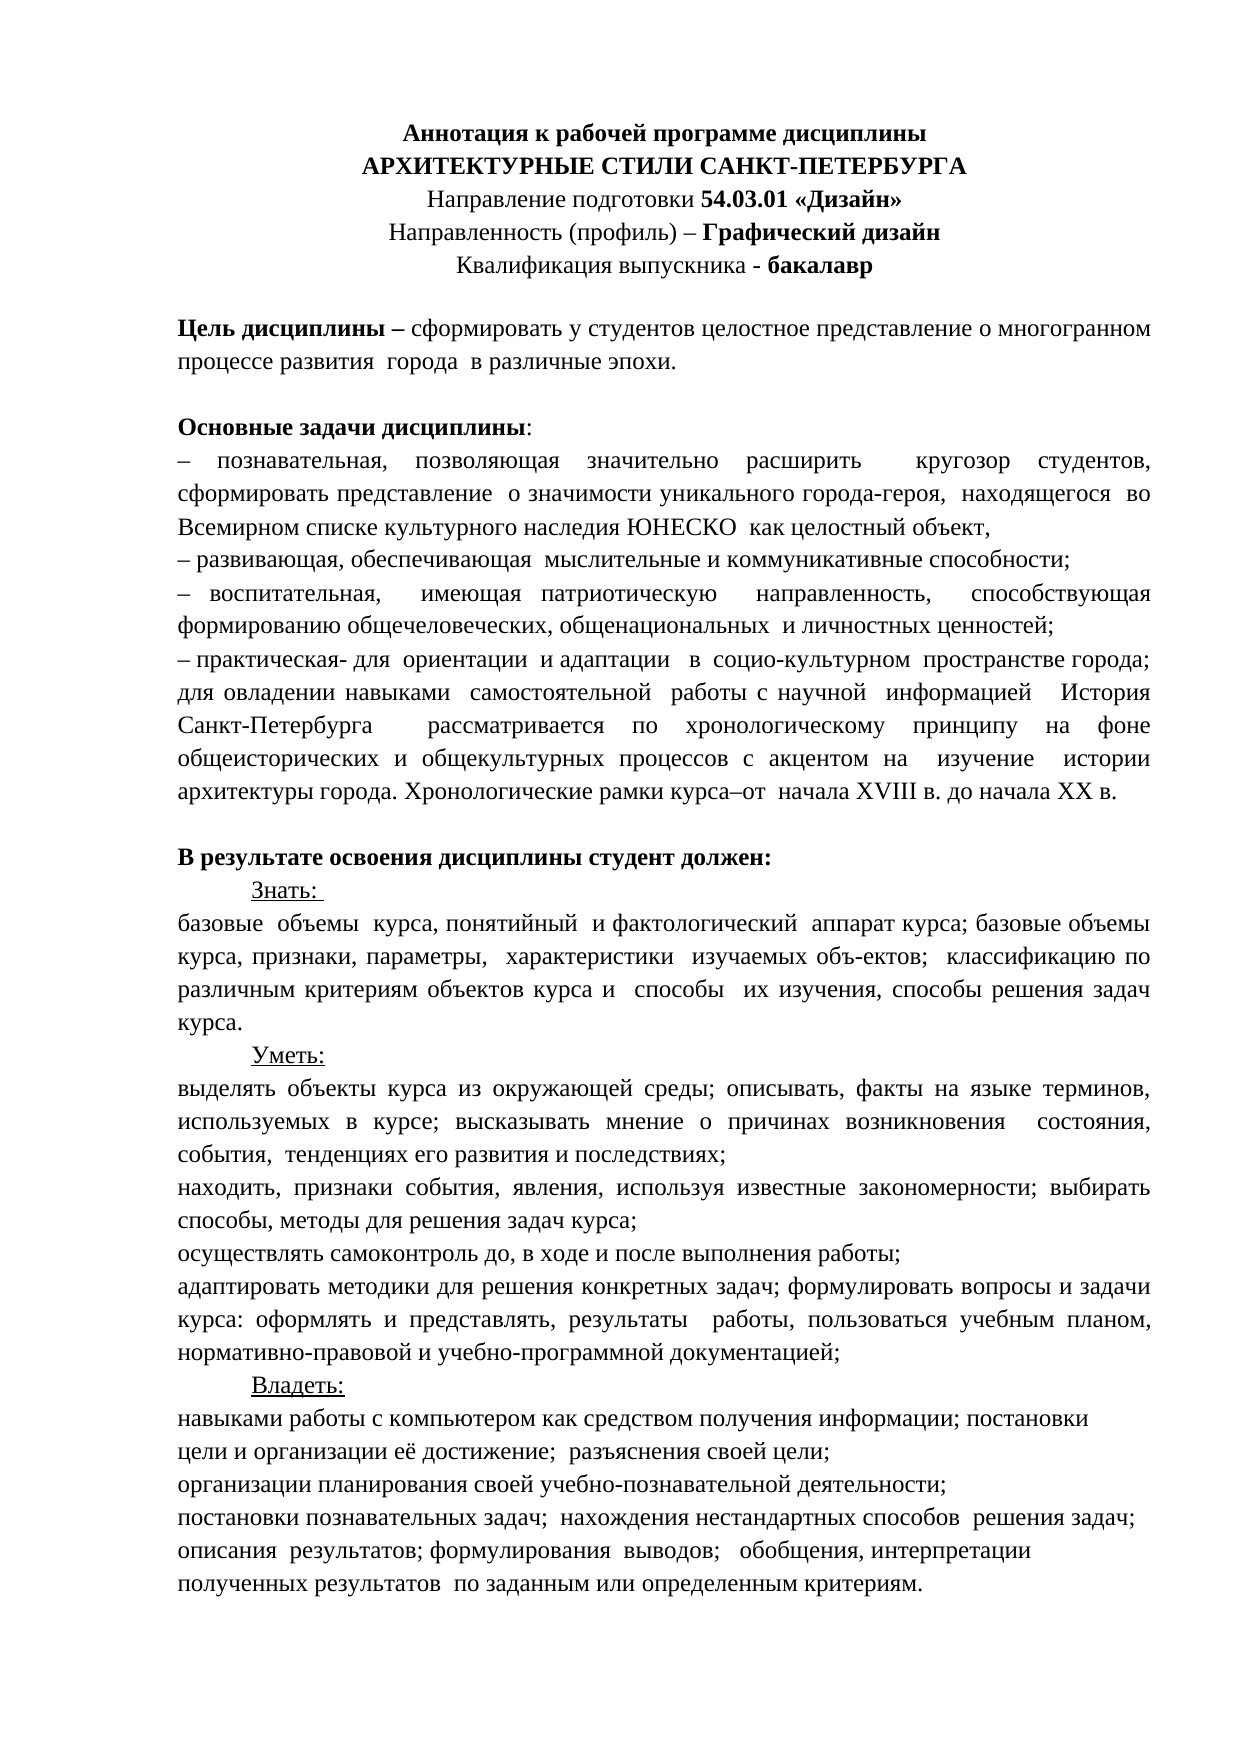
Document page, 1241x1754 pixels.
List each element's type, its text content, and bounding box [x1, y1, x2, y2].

list адаптировать методики для решения конкретных задач; формулировать вопросы и задачи курса: оформлять и представлять, результаты работы, пользоваться учебным планом, нормативно-правовой и учебно-программной документацией; [177, 1271, 1152, 1366]
text Направление подготовки 54.03.01 «Дизайн» [177, 184, 1152, 213]
text организации планирования своей учебно-познавательной деятельности; [177, 1469, 1152, 1498]
text навыками работы с компьютером как средством получения информации; постановки цели и организации её достижение; разъяснения своей цели; [177, 1403, 1152, 1465]
list Уметь: [251, 1040, 1152, 1069]
text Квалификация выпускника - бакалавр [177, 250, 1152, 279]
list выделять объекты курса из окружающей среды; описывать, факты на языке терминов, используемых в курсе; высказывать мнение о причинах возникновения состояния, события, тенденциях его развития и последствиях; [177, 1073, 1152, 1168]
list Знать: [251, 875, 1152, 903]
text – познавательная, позволяющая значительно расширить кругозор студентов, сформировать представление о значимости уникального города-героя, находящегося во Всемирном списке культурного наследия ЮНЕСКО как целостный объект, [177, 446, 1152, 540]
text – развивающая, обеспечивающая мыслительные и коммуникативные способности; [177, 544, 1152, 573]
list находить, признаки события, явления, используя известные закономерности; выбирать способы, методы для решения задач курса; [177, 1172, 1152, 1234]
text – воспитательная, имеющая патриотическую направленность, способствующая формированию общечеловеческих, общенациональных и личностных ценностей; [177, 578, 1152, 639]
text – практическая- для ориентации и адаптации в социо-культурном пространстве города; для овладении навыками самостоятельной работы с научной информацией История Санкт-Петербурга рассматривается по хронологическому принципу на фоне общеисторических и общекультурных процессов с акцентом на изучение истории архитектуры города. Хронологические рамки курса–от начала XVIII в. до начала XX в. [177, 644, 1152, 804]
text Аннотация к рабочей программе дисциплины [177, 118, 1152, 147]
text АРХИТЕКТУРНЫЕ СТИЛИ САНКТ-ПЕТЕРБУРГА [177, 151, 1152, 180]
text Основные задачи дисциплины: [177, 412, 1152, 441]
list базовые объемы курса, понятийный и фактологический аппарат курса; базовые объемы курса, признаки, параметры, характеристики изучаемых объ-ектов; классификацию по различным критериям объектов курса и способы их изучения, способы решения задач курса. [177, 908, 1152, 1036]
text постановки познавательных задач; нахождения нестандартных способов решения задач; описания результатов; формулирования выводов; обобщения, интерпретации полученных результатов по заданным или определенным критериям. [177, 1502, 1152, 1597]
text Цель дисциплины – сформировать у студентов целостное представление о многогранном процессе развития города в различные эпохи. [177, 313, 1152, 375]
text В результате освоения дисциплины студент должен: [177, 842, 1152, 871]
list Владеть: [251, 1370, 1152, 1399]
list осуществлять самоконтроль до, в ходе и после выполнения работы; [177, 1238, 1152, 1267]
text Направленность (профиль) – Графический дизайн [177, 217, 1152, 246]
